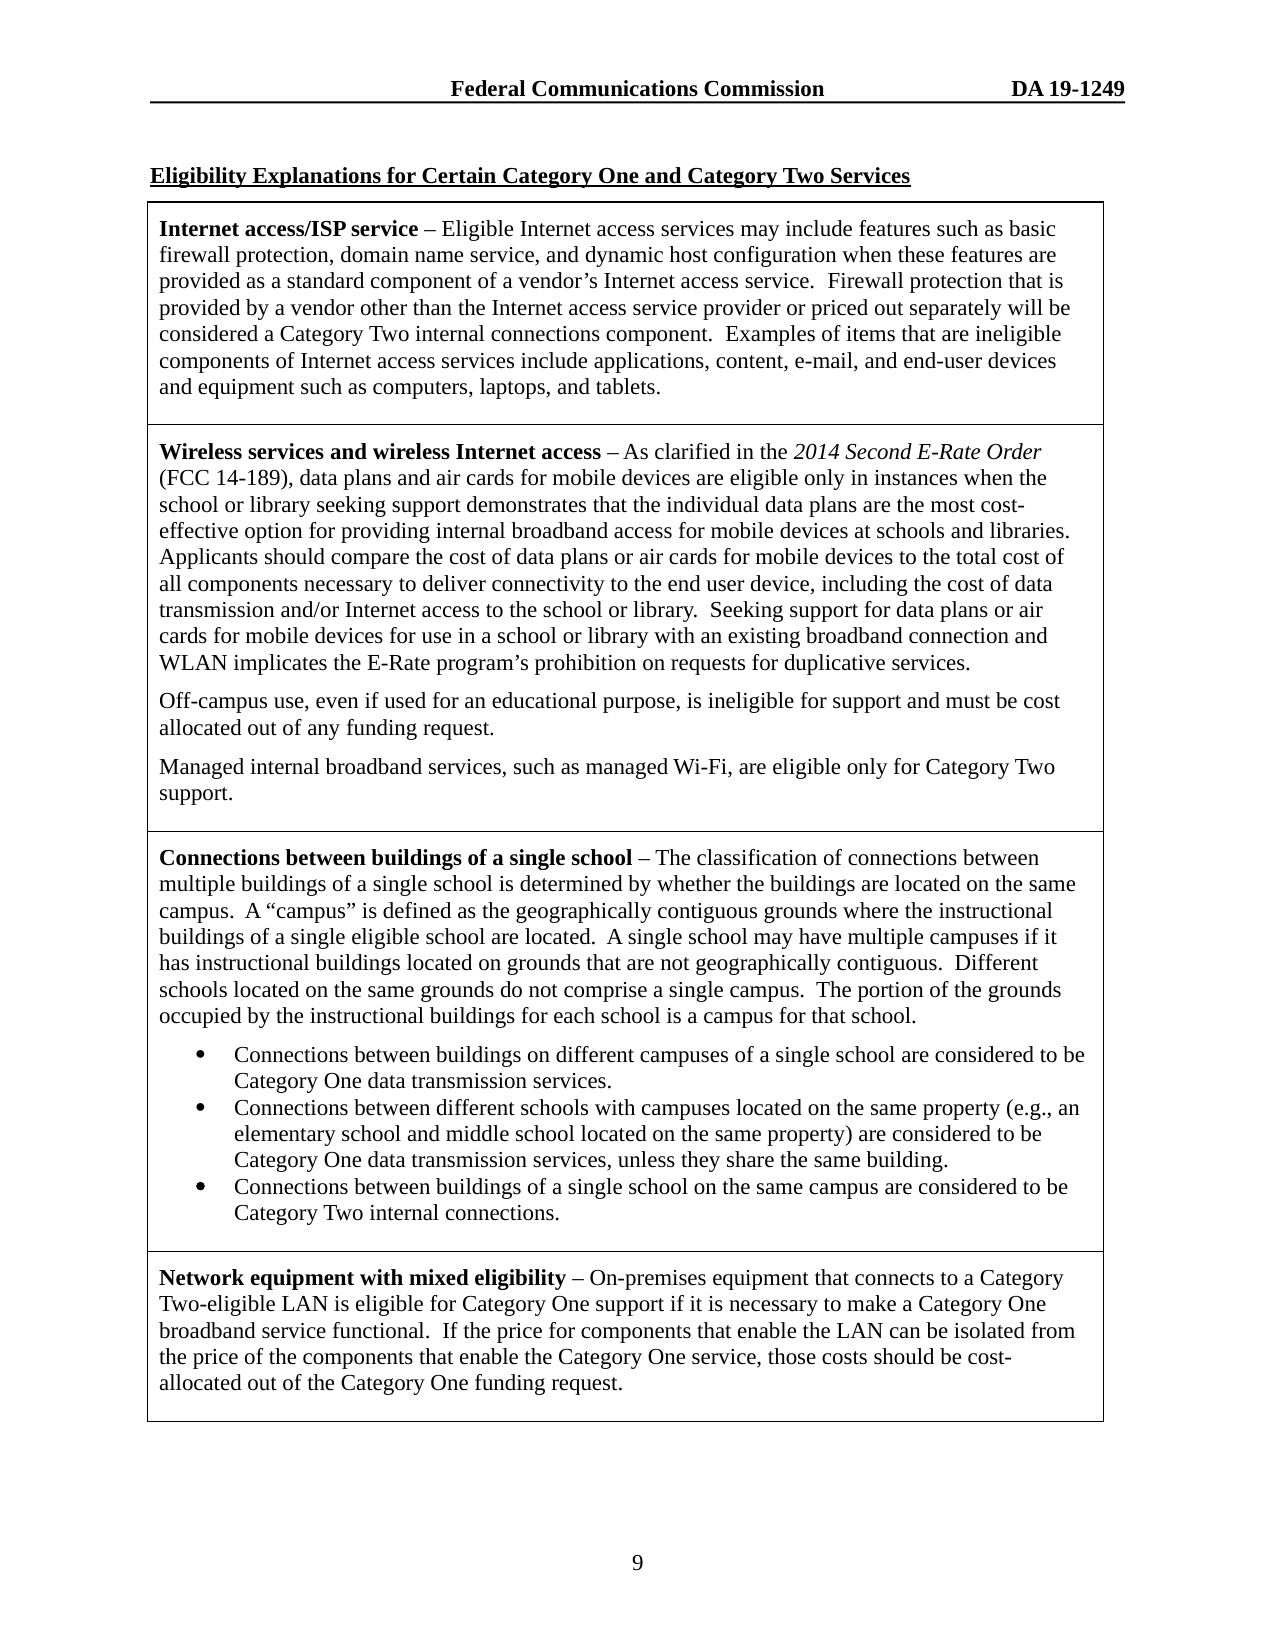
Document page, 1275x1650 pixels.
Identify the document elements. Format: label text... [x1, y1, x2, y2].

table_cell Connections between buildings of a single school – The classification of connections between multiple buildings of a single school is determined by whether the buildings are located on the same campus. A “campus” is defined as the geographically contiguous grounds where the instructional buildings of a single eligible school are located. A single school may have multiple campuses if it has instructional buildings located on grounds that are not geographically contiguous. Different schools located on the same grounds do not comprise a single campus. The portion of the grounds occupied by the instructional buildings for each school is a campus for that school. Connections between buildings on different campuses of a single school are considered to be Category One data transmission services. Connections between different schools with campuses located on the same property (e.g., an elementary school and middle school located on the same property) are considered to be Category One data transmission services, unless they share the same building. Connections between buildings of a single school on the same campus are considered to be Category Two internal connections. [148, 832, 1103, 1251]
text Eligibility Explanations for Certain Category One and Category Two Services [150, 162, 1125, 189]
table_cell Wireless services and wireless Internet access – As clarified in the 2014 Second E-Rate Order (FCC 14-189), data plans and air cards for mobile devices are eligible only in instances when the school or library seeking support demonstrates that the individual data plans are the most cost-effective option for providing internal broadband access for mobile devices at schools and libraries. Applicants should compare the cost of data plans or air cards for mobile devices to the total cost of all components necessary to deliver connectivity to the end user device, including the cost of data transmission and/or Internet access to the school or library. Seeking support for data plans or air cards for mobile devices for use in a school or library with an existing broadband connection and WLAN implicates the E-Rate program’s prohibition on requests for duplicative services. Off-campus use, even if used for an educational purpose, is ineligible for support and must be cost allocated out of any funding request. Managed internal broadband services, such as managed Wi-Fi, are eligible only for Category Two support. [148, 425, 1103, 831]
table_cell Network equipment with mixed eligibility – On-premises equipment that connects to a Category Two-eligible LAN is eligible for Category One support if it is necessary to make a Category One broadband service functional. If the price for components that enable the LAN can be isolated from the price of the components that enable the Category One service, those costs should be cost-allocated out of the Category One funding request. [148, 1252, 1103, 1421]
table_header Internet access/ISP service – Eligible Internet access services may include features such as basic firewall protection, domain name service, and dynamic host configuration when these features are provided as a standard component of a vendor’s Internet access service. Firewall protection that is provided by a vendor other than the Internet access service provider or priced out separately will be considered a Category Two internal connections component. Examples of items that are ineligible components of Internet access services include applications, content, e-mail, and end-user devices and equipment such as computers, laptops, and tablets. [148, 203, 1103, 424]
